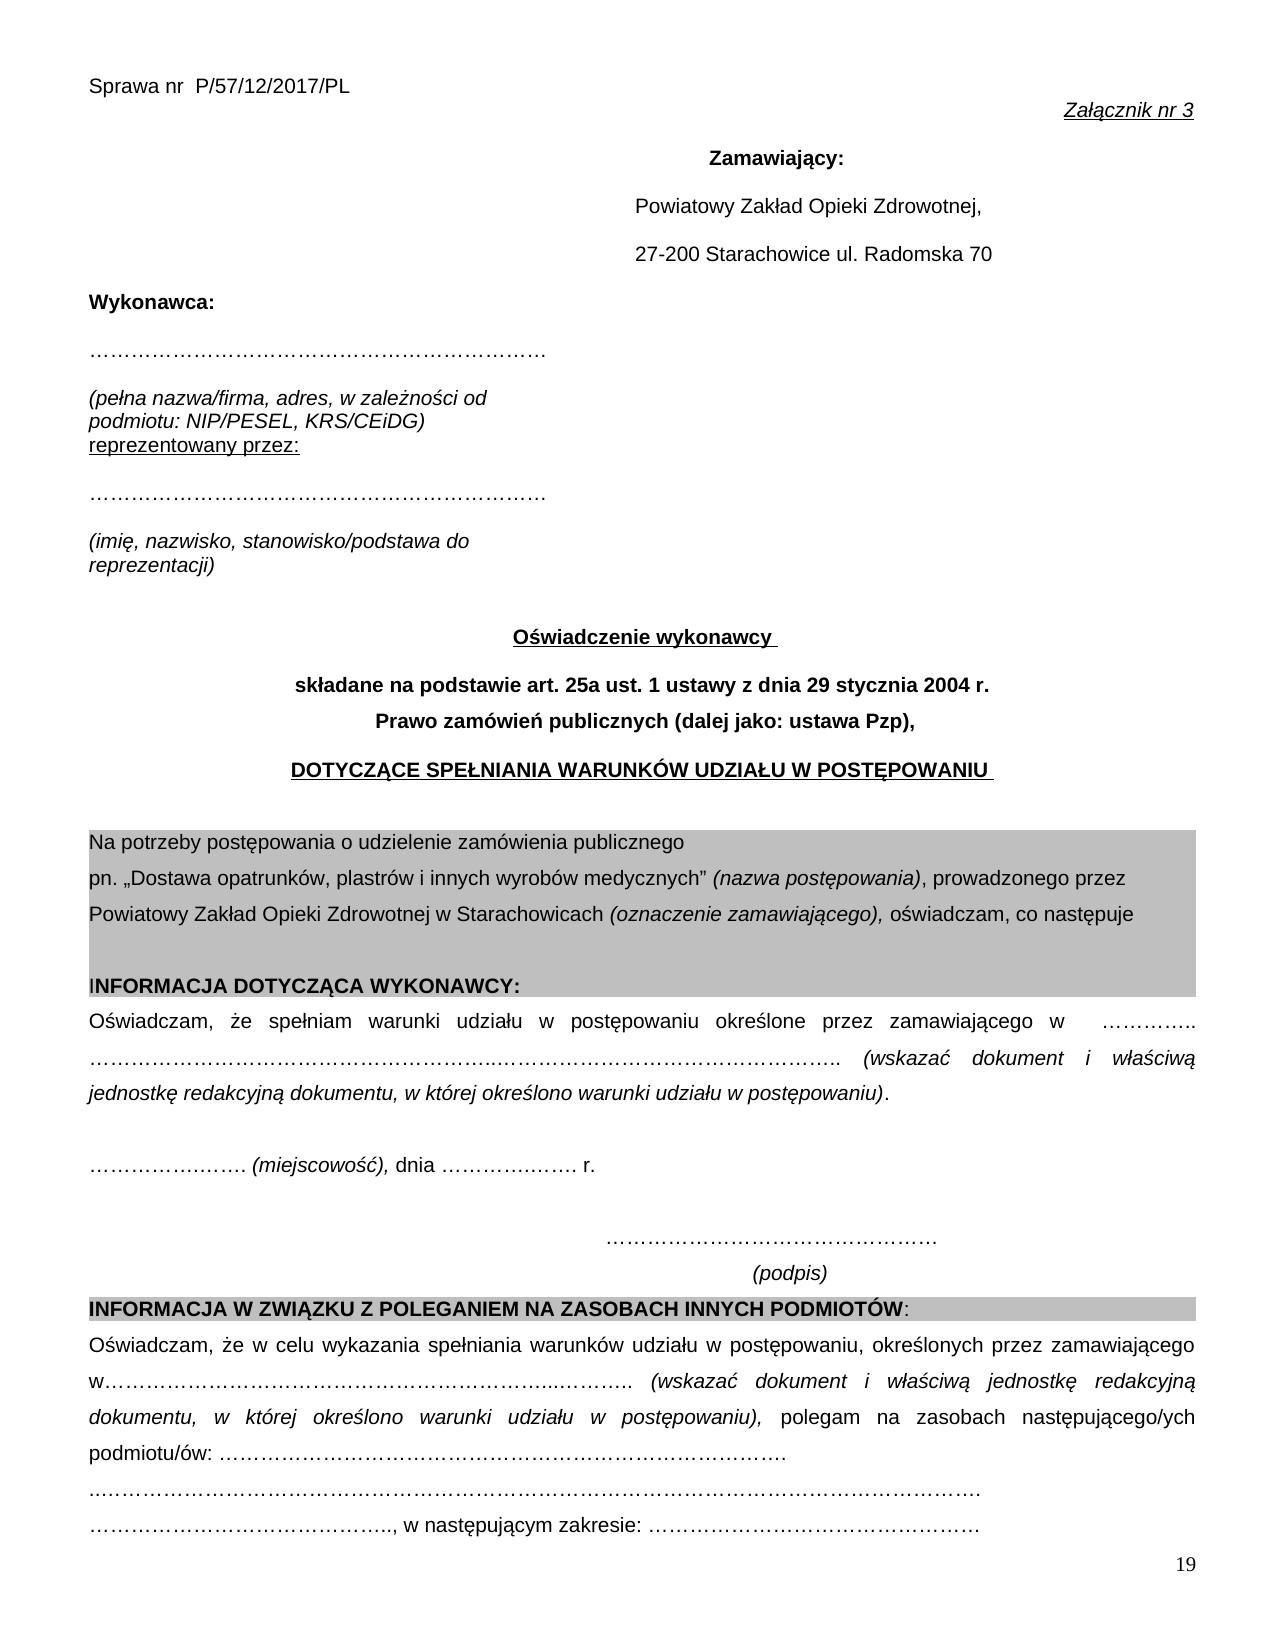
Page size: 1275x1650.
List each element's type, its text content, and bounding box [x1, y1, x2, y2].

text Prawo zamówień publicznych (dalej jako: ustawa Pzp), [89, 709, 1196, 733]
text …………….……. (miejscowość), dnia ………….……. r. [89, 1153, 1196, 1177]
text składane na podstawie art. 25a ust. 1 ustawy z dnia 29 stycznia 2004 r. [89, 673, 1196, 697]
text Powiatowy Zakład Opieki Zdrowotnej, [635, 194, 1196, 218]
text Oświadczenie wykonawcy [89, 625, 1196, 649]
text ………………………………………… [89, 1225, 1196, 1249]
text (pełna nazwa/firma, adres, w zależności od podmiotu: NIP/PESEL, KRS/CEiDG) [89, 385, 576, 433]
text ………………………………………………………… [89, 337, 576, 361]
text Oświadczam, że spełniam warunki udziału w postępowaniu określone przez zamawiającego w …………..…………………………………………………..………………………………………….. (wskazać dokument i właściwą jednostkę redakcyjną dokumentu, w której określono warunki udziału w postępowaniu). [89, 1009, 1196, 1105]
text 27-200 Starachowice ul. Radomska 70 [635, 242, 1196, 266]
text Załącznik nr 3 [123, 98, 1193, 122]
text Na potrzeby postępowania o udzielenie zamówienia publicznego pn. „Dostawa opatrunków, plastrów i innych wyrobów medycznych” (nazwa postępowania), prowadzonego przez Powiatowy Zakład Opieki Zdrowotnej w Starachowicach (oznaczenie zamawiającego), oświadczam, co następuje [89, 830, 1196, 926]
text (podpis) [679, 1261, 1196, 1285]
text Wykonawca: [89, 289, 1196, 313]
text Zamawiający: [635, 146, 1196, 170]
text reprezentowany przez: [89, 433, 1196, 457]
text (imię, nazwisko, stanowisko/podstawa do reprezentacji) [89, 529, 576, 577]
text INFORMACJA DOTYCZĄCA WYKONAWCY: [89, 973, 1196, 997]
text INFORMACJA W ZWIĄZKU Z POLEGANIEM NA ZASOBACH INNYCH PODMIOTÓW: [89, 1297, 1196, 1321]
text DOTYCZĄCE SPEŁNIANIA WARUNKÓW UDZIAŁU W POSTĘPOWANIU [89, 758, 1196, 818]
text ..……………………………………………………………………………………………………………….…………………………………….., w następującym zakresie: ………………………………………… [89, 1477, 1196, 1536]
text ………………………………………………………… [89, 481, 576, 505]
text Oświadczam, że w celu wykazania spełniania warunków udziału w postępowaniu, określonych przez zamawiającego w………………………………………………………...……….. (wskazać dokument i właściwą jednostkę redakcyjną dokumentu, w której określono warunki udziału w postępowaniu), polegam na zasobach następującego/ych podmiotu/ów: ………………………………………………………………………. [89, 1333, 1196, 1464]
